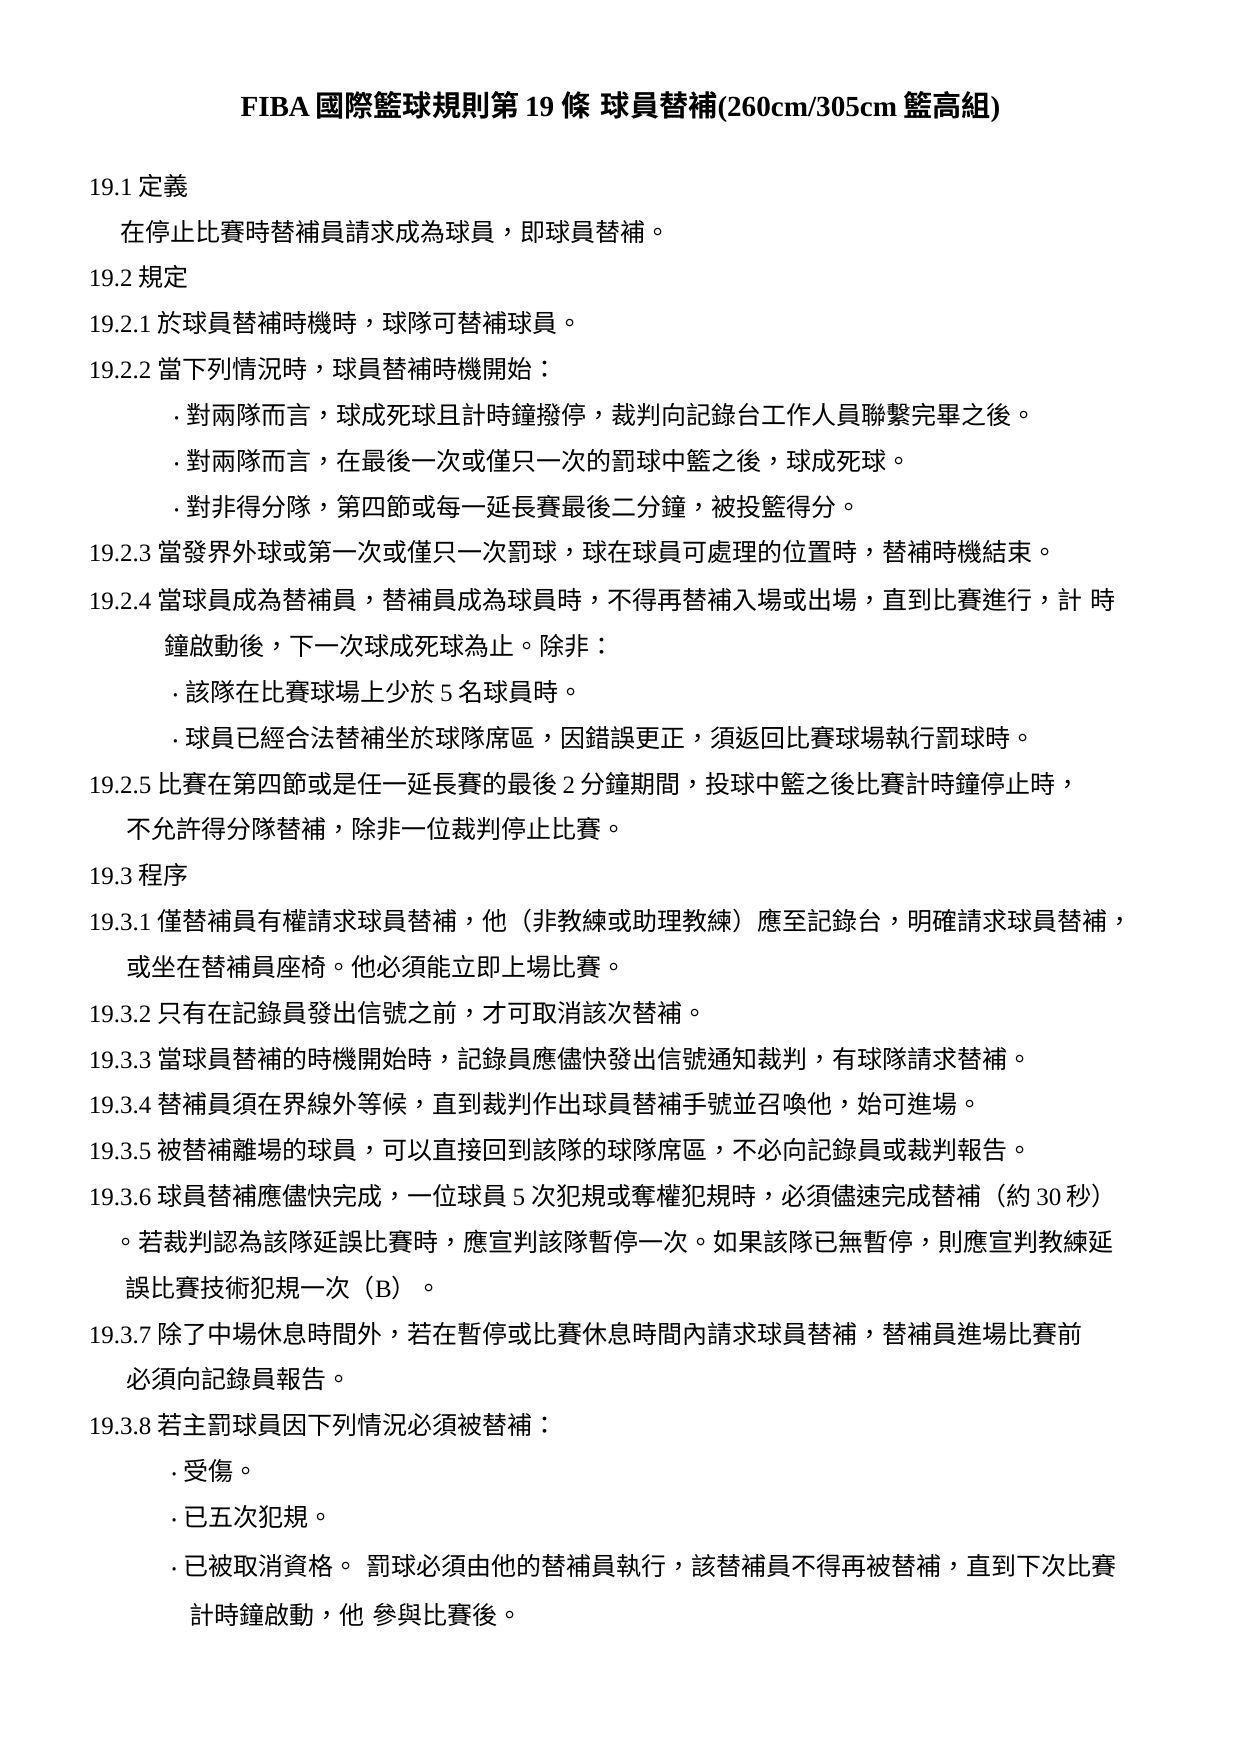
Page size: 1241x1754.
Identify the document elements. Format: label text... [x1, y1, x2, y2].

text ‧ 該隊在比賽球場上少於5 名球員時。 [172, 665, 1152, 711]
text ‧ 已五次犯規。 [171, 1490, 1152, 1536]
text 誤比賽技術犯規一次（B）。 [89, 1261, 1152, 1306]
text 在停止比賽時替補員請求成為球員，即球員替補。 [89, 204, 1152, 250]
text 19.3.4 替補員須在界線外等候，直到裁判作出球員替補手號並召喚他，始可進場。 [89, 1077, 1134, 1123]
text 19.3.5 被替補離場的球員，可以直接回到該隊的球隊席區，不必向記錄員或裁判報告。 [89, 1123, 1134, 1169]
text 。若裁判認為該隊延誤比賽時，應宣判該隊暫停一次。如果該隊已無暫停，則應宣判教練延 [89, 1215, 1152, 1261]
text ‧ 球員已經合法替補坐於球隊席區，因錯誤更正，須返回比賽球場執行罰球時。 [172, 711, 1152, 756]
text ‧ 已被取消資格。 罰球必須由他的替補員執行，該替補員不得再被替補，直到下次比賽 [171, 1539, 1152, 1584]
text 19.2.4 當球員成為替補員，替補員成為球員時，不得再替補入場或出場，直到比賽進行，計 時鐘啟動後，下一次球成死球為止。除非： [89, 573, 1134, 665]
text 19.2.5 比賽在第四節或是任一延長賽的最後2分鐘期間，投球中籃之後比賽計時鐘停止時， [89, 756, 1152, 802]
text 19.3.8 若主罰球員因下列情況必須被替補： [89, 1398, 1134, 1444]
text 19.3 程序 [89, 848, 1134, 894]
text 19.3.2 只有在記錄員發出信號之前，才可取消該次替補。 [89, 986, 1134, 1031]
text 19.3.1 僅替補員有權請求球員替補，他（非教練或助理教練）應至記錄台，明確請求球員替補， [89, 894, 1152, 940]
text 19.2.3 當發界外球或第一次或僅只一次罰球，球在球員可處理的位置時，替補時機結束。 [89, 525, 1134, 571]
text 計時鐘啟動，他 參與比賽後。 [171, 1588, 1152, 1633]
text 或坐在替補員座椅。他必須能立即上場比賽。 [89, 940, 1152, 986]
text ‧ 對兩隊而言，球成死球且計時鐘撥停，裁判向記錄台工作人員聯繫完畢之後。 [173, 388, 1152, 433]
text 19.1 定義 [89, 158, 1152, 204]
text ‧ 受傷。 [171, 1444, 1152, 1490]
text 19.3.3 當球員替補的時機開始時，記錄員應儘快發出信號通知裁判，有球隊請求替補。 [89, 1031, 1134, 1077]
text FIBA國際籃球規則第19 條 球員替補(260cm/305cm籃高組) [89, 83, 1152, 125]
text 19.2 規定 [89, 250, 1152, 296]
text 必須向記錄員報告。 [89, 1352, 1152, 1398]
text 19.3.7 除了中場休息時間外，若在暫停或比賽休息時間內請求球員替補，替補員進場比賽前 [89, 1306, 1152, 1352]
text 19.2.2 當下列情況時，球員替補時機開始： [89, 342, 1134, 388]
text 不允許得分隊替補，除非一位裁判停止比賽。 [89, 802, 1152, 848]
text 19.3.6 球員替補應儘快完成，一位球員5 次犯規或奪權犯規時，必須儘速完成替補（約30秒） [89, 1169, 1152, 1215]
text ‧ 對非得分隊，第四節或每一延長賽最後二分鐘，被投籃得分。 [173, 479, 1152, 525]
text ‧ 對兩隊而言，在最後一次或僅只一次的罰球中籃之後，球成死球。 [173, 433, 1152, 479]
text 19.2.1 於球員替補時機時，球隊可替補球員。 [89, 296, 1134, 342]
